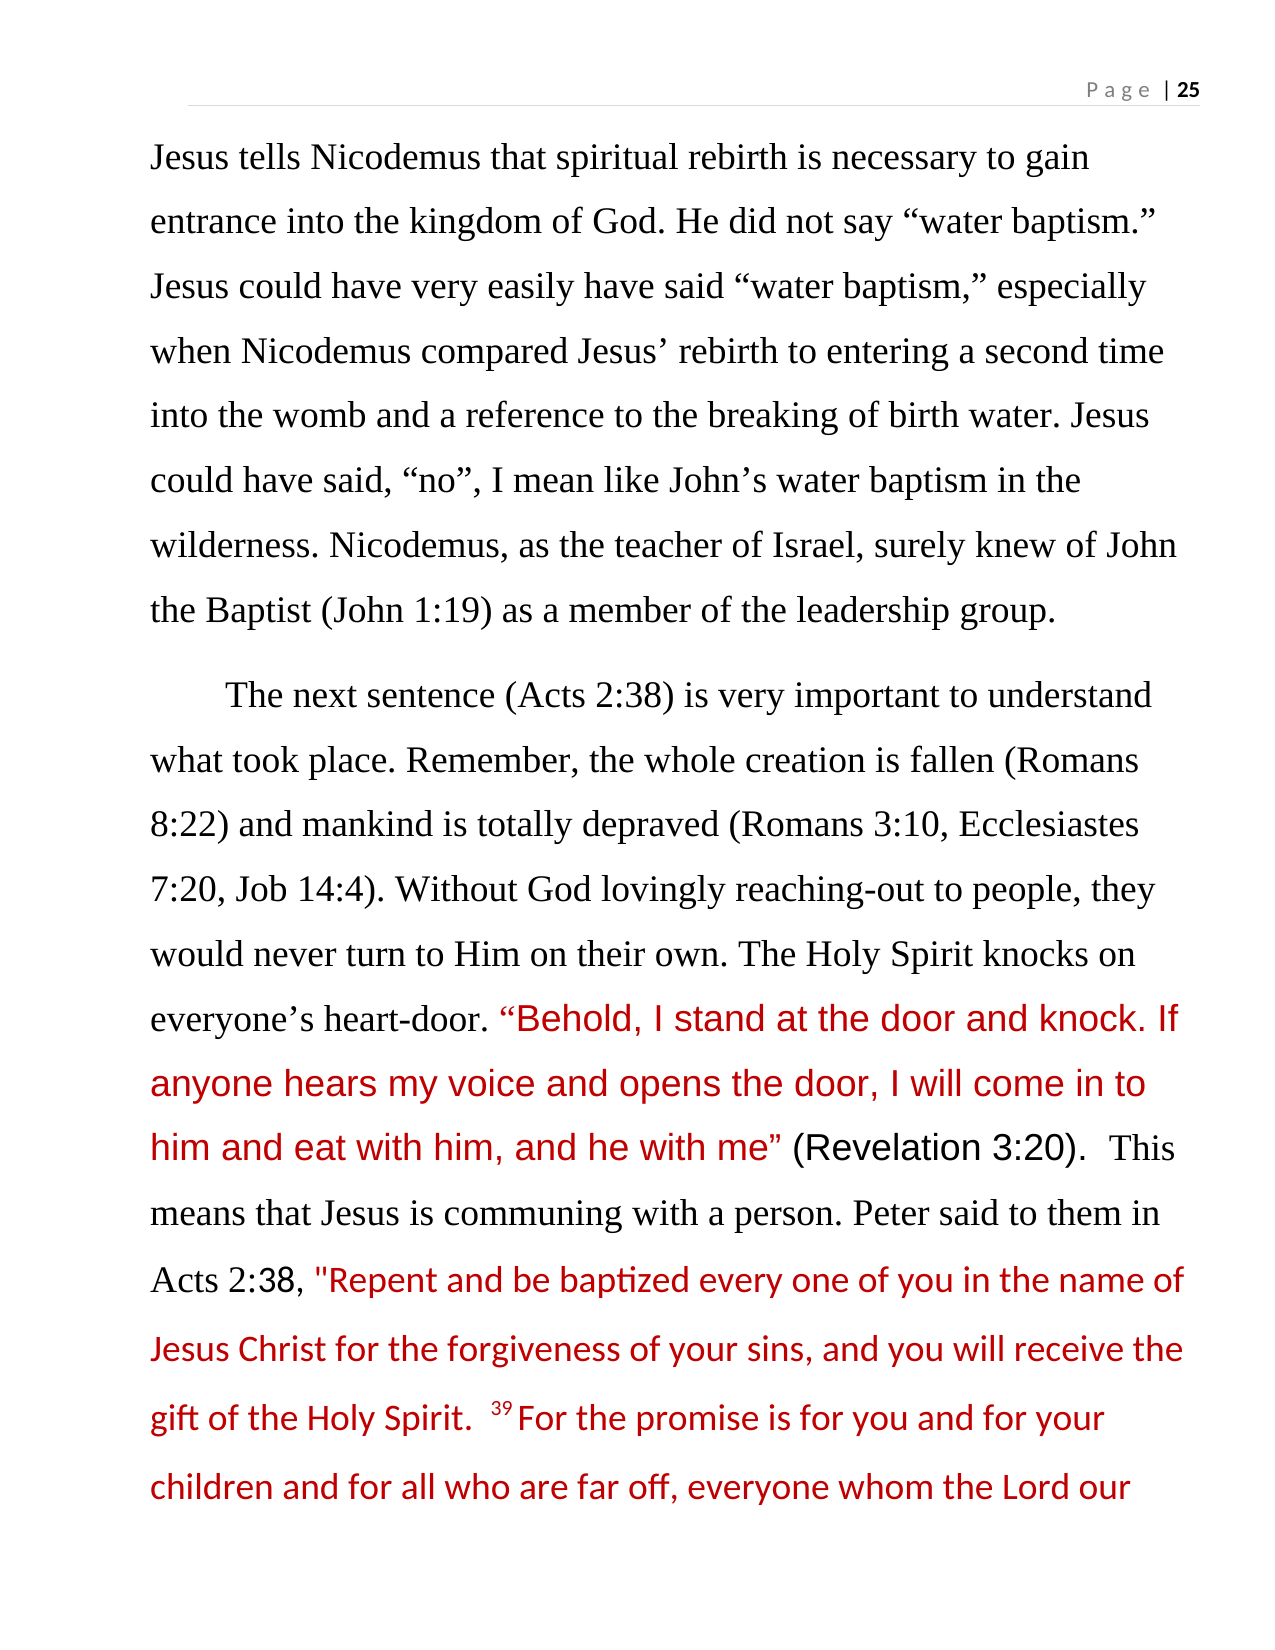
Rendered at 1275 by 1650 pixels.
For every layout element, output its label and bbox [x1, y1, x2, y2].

text [150, 672, 1200, 1508]
text [150, 134, 1200, 630]
